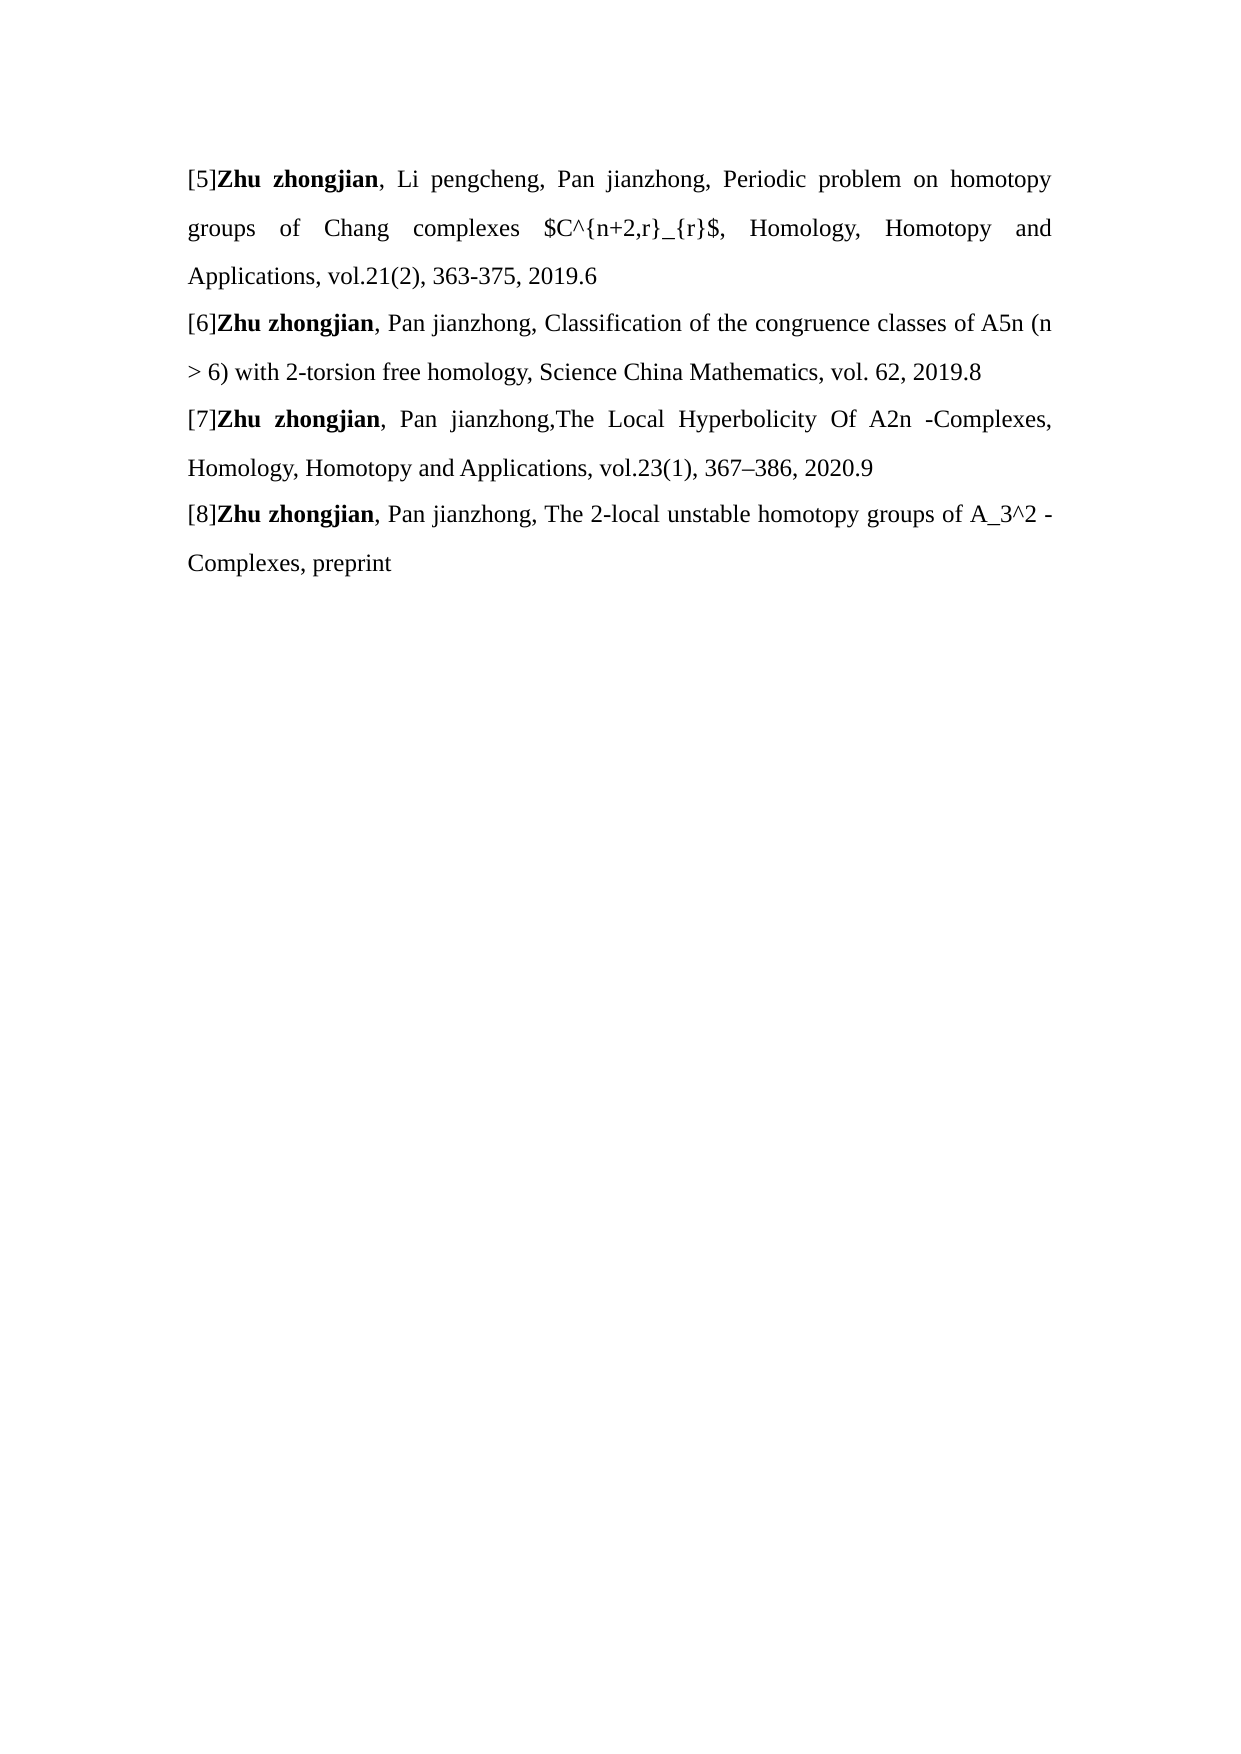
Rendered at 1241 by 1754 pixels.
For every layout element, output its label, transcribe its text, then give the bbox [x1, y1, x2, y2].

text [6]Zhu zhongjian, Pan jianzhong, Classification of the congruence classes of A5n (n > 6) with 2-torsion free homology, Science China Mathematics, vol. 62, 2019.8 [187, 306, 1053, 388]
text [7]Zhu zhongjian, Pan jianzhong,The Local Hyperbolicity Of A2n -Complexes, Homology, Homotopy and Applications, vol.23(1), 367–386, 2020.9 [187, 402, 1053, 483]
text [5]Zhu zhongjian, Li pengcheng, Pan jianzhong, Periodic problem on homotopy groups of Chang complexes $C^{n+2,r}_{r}$, Homology, Homotopy and Applications, vol.21(2), 363-375, 2019.6 [187, 162, 1053, 292]
text [8]Zhu zhongjian, Pan jianzhong, The 2-local unstable homotopy groups of A_3^2 -Complexes, preprint [187, 498, 1053, 579]
